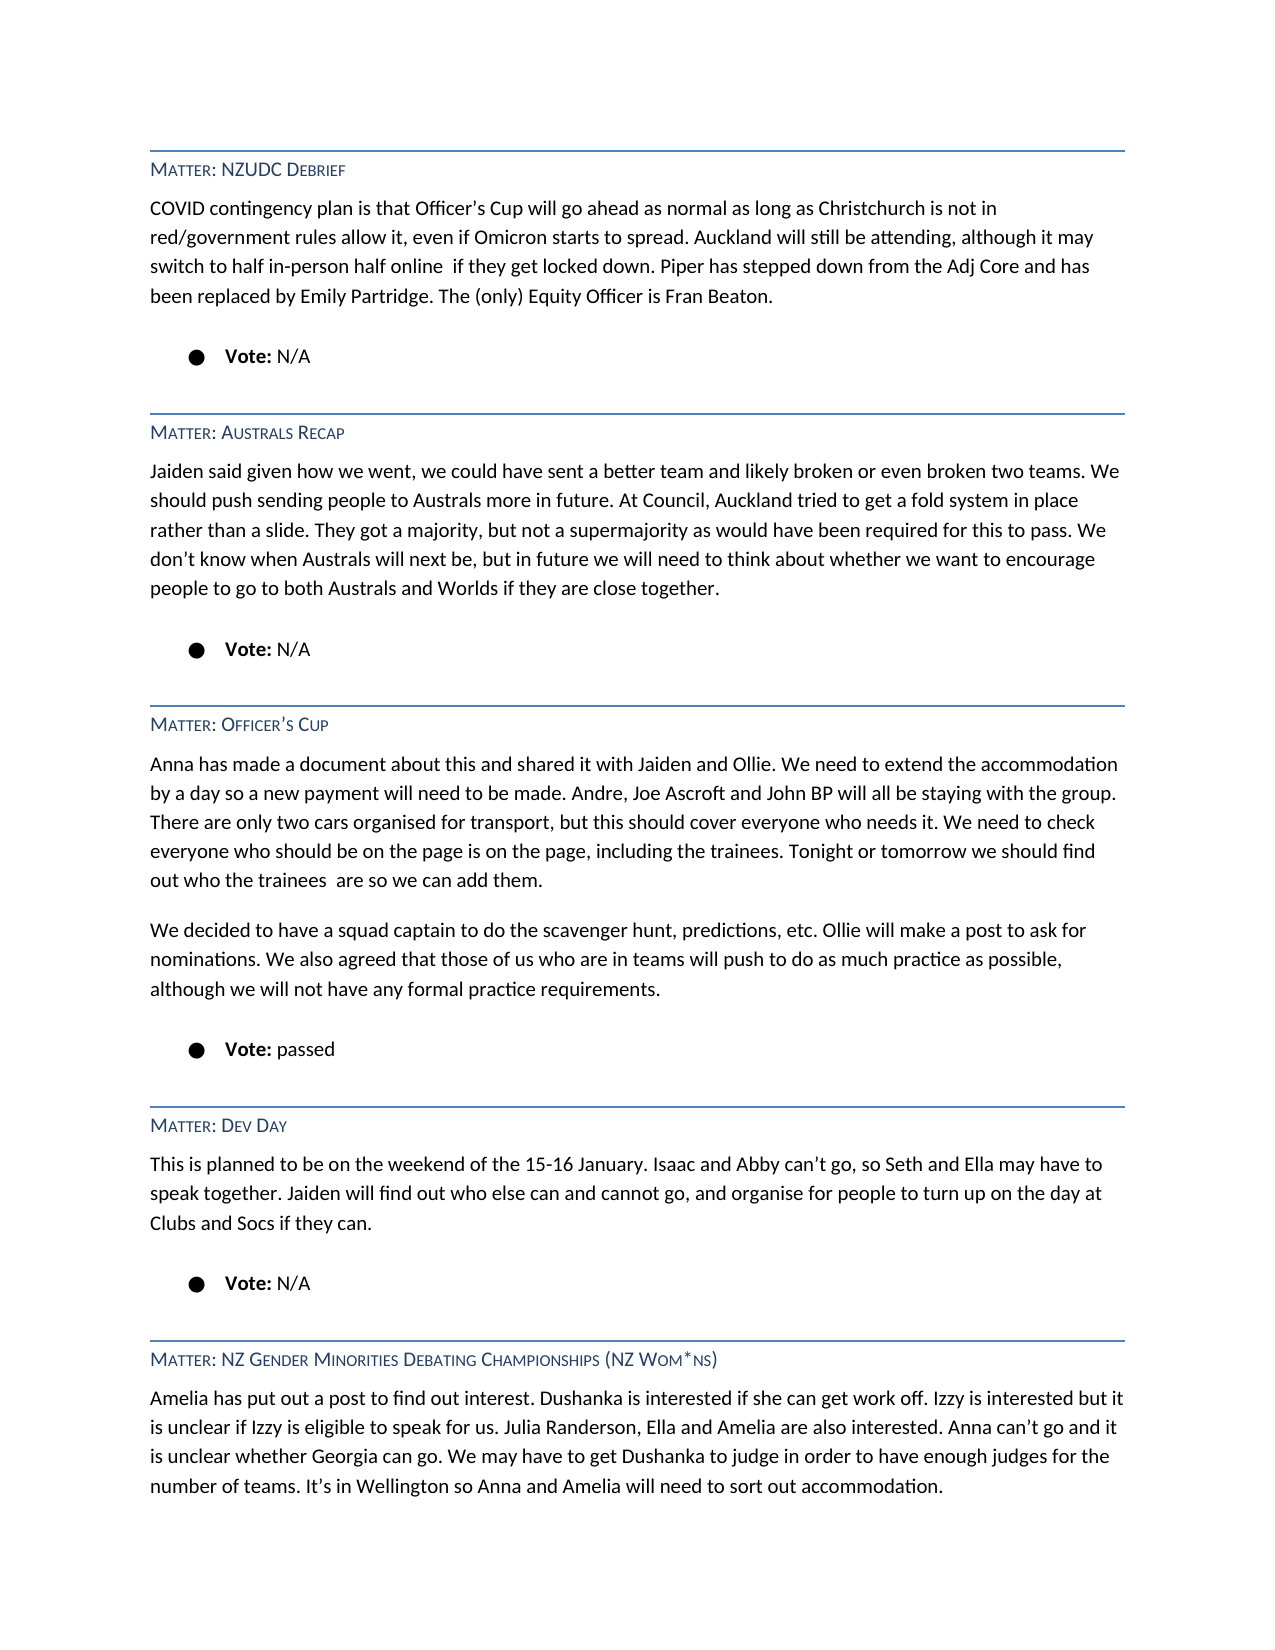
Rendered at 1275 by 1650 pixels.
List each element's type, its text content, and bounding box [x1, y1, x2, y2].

text This is planned to be on the weekend of the 15-16 January. Isaac and Abby can’t go, so Seth and Ella may have to speak together. Jaiden will find out who else can and cannot go, and organise for people to turn up on the day at Clubs and Socs if they can. [150, 1151, 1125, 1235]
subtitle Matter: NZUDC Debrief [150, 152, 1125, 181]
subtitle Matter: Officer’s Cup [150, 707, 1125, 737]
text Jaiden said given how we went, we could have sent a better team and likely broken or even broken two teams. We should push sending people to Australs more in future. At Council, Auckland tried to get a fold system in place rather than a slide. They got a majority, but not a supermajority as would have been required for this to pass. We don’t know when Australs will next be, but in future we will need to think about whether we want to encourage people to go to both Australs and Worlds if they are close together. [150, 458, 1125, 601]
subtitle Matter: Australs Recap [150, 415, 1125, 444]
text COVID contingency plan is that Officer’s Cup will go ahead as normal as long as Christchurch is not in red/government rules allow it, even if Omicron starts to spread. Auckland will still be attending, although it may switch to half in-person half online if they get locked down. Piper has stepped down from the Adj Core and has been replaced by Emily Partridge. The (only) Equity Officer is Fran Beaton. [150, 195, 1125, 308]
text Amelia has put out a post to find out interest. Dushanka is interested if she can get work off. Izzy is interested but it is unclear if Izzy is eligible to speak for us. Julia Randerson, Ella and Amelia are also interested. Anna can’t go and it is unclear whether Georgia can go. We may have to get Dushanka to judge in order to have enough judges for the number of teams. It’s in Wellington so Anna and Amelia will need to sort out accommodation. [150, 1385, 1125, 1498]
subtitle Matter: NZ Gender Minorities Debating Championships (NZ Wom*ns) [150, 1342, 1125, 1371]
list Vote: N/A [187, 1260, 1125, 1302]
list Vote: passed [187, 1026, 1125, 1068]
subtitle Matter: Dev Day [150, 1108, 1125, 1137]
text Anna has made a document about this and shared it with Jaiden and Ollie. We need to extend the accommodation by a day so a new payment will need to be made. Andre, Joe Ascroft and John BP will all be staying with the group. There are only two cars organised for transport, but this should cover everyone who needs it. We need to check everyone who should be on the page is on the page, including the trainees. Tonight or tomorrow we should find out who the trainees are so we can add them. [150, 751, 1125, 893]
list Vote: N/A [187, 333, 1125, 376]
list Vote: N/A [187, 625, 1125, 668]
text We decided to have a squad captain to do the scavenger hunt, predictions, etc. Ollie will make a post to ask for nominations. We also agreed that those of us who are in teams will push to do as much practice as possible, although we will not have any formal practice requirements. [150, 917, 1125, 1001]
